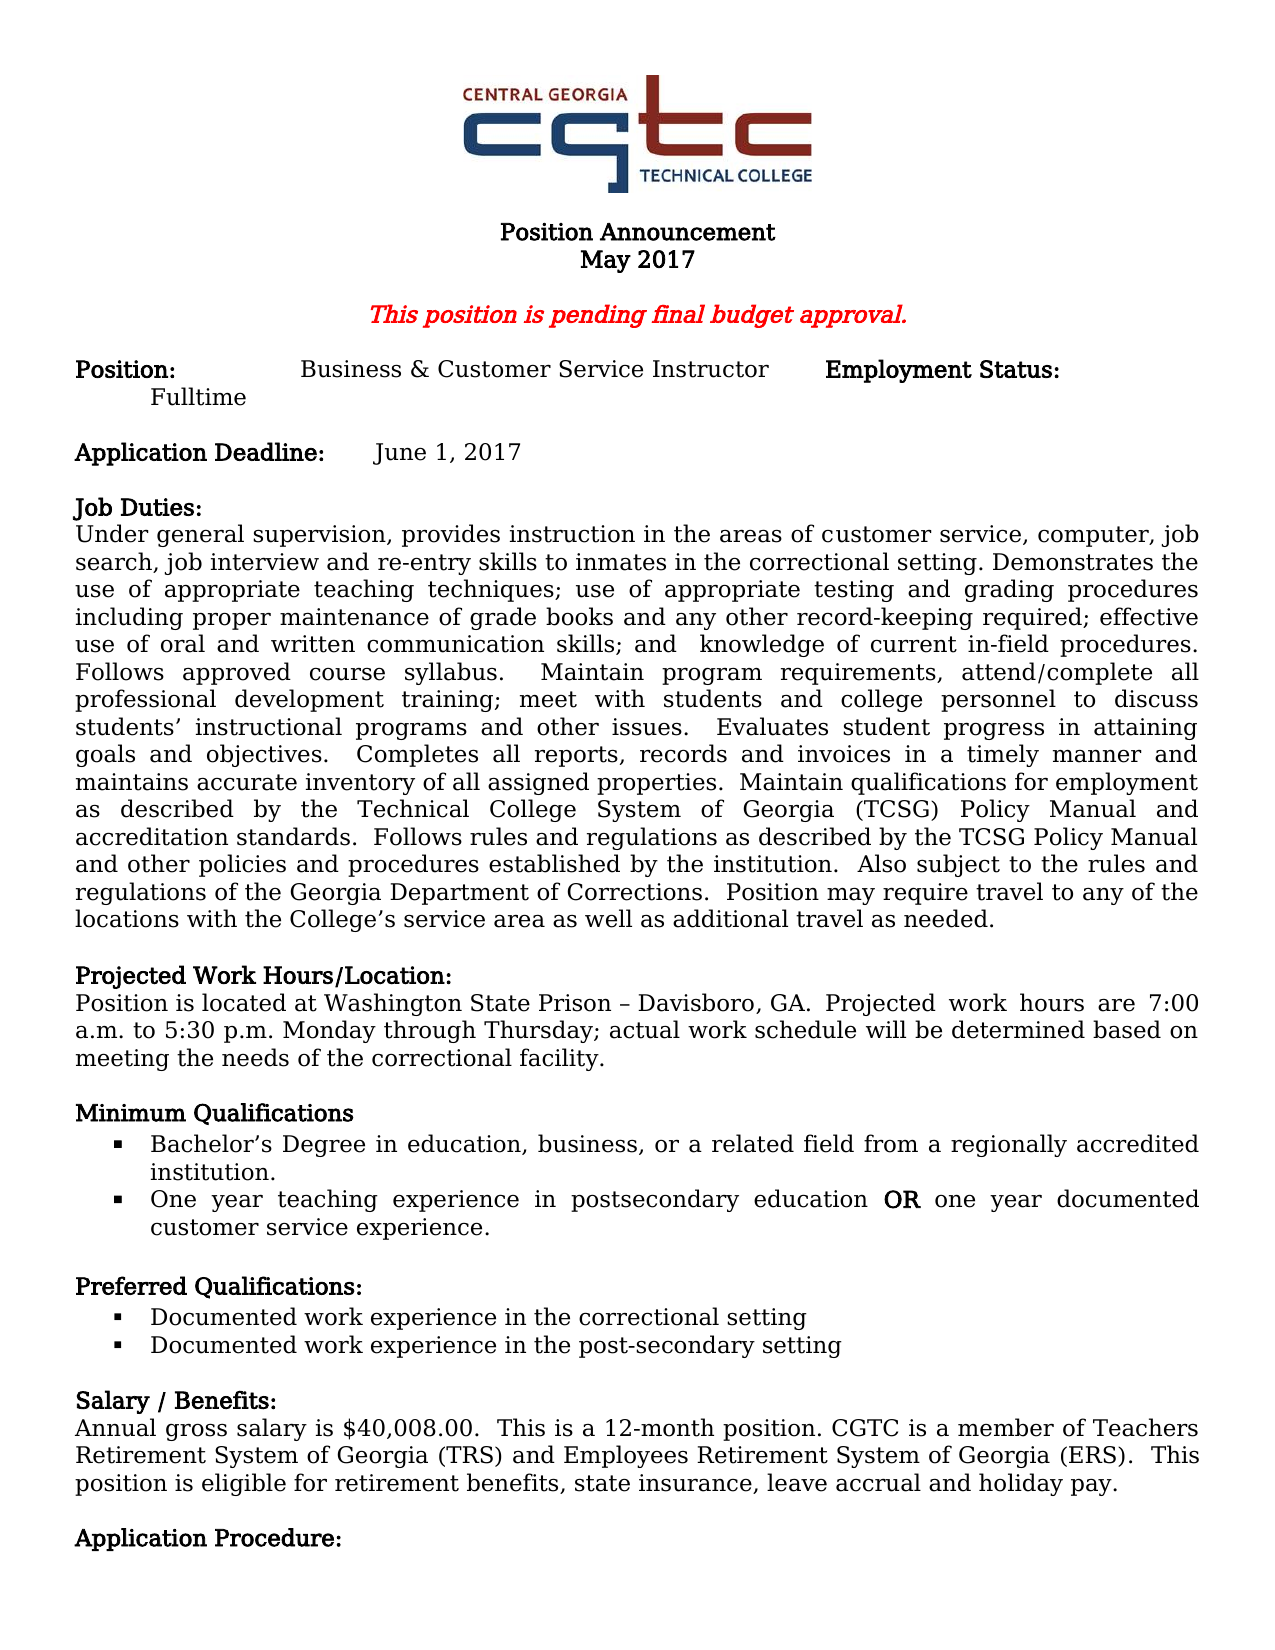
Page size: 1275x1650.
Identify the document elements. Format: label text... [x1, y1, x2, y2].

text Application Procedure: [75, 1523, 1200, 1551]
text Position Announcement [75, 217, 1200, 245]
text Salary / Benefits: [75, 1386, 1200, 1413]
text Minimum Qualifications [75, 1098, 1200, 1126]
list Documented work experience in the post-secondary setting [112, 1331, 1200, 1358]
list One year teaching experience in postsecondary education OR one year documented customer service experience. [112, 1185, 1200, 1240]
text Annual gross salary is $40,008.00. This is a 12-month position. CGTC is a member of Teachers Retirement System of Georgia (TRS) and Employees Retirement System of Georgia (ERS). This position is eligible for retirement benefits, state insurance, leave accrual and holiday pay. [75, 1413, 1200, 1496]
text Under general supervision, provides instruction in the areas of customer service, computer, job search, job interview and re-entry skills to inmates in the correctional setting. Demonstrates the use of appropriate teaching techniques; use of appropriate testing and grading procedures including proper maintenance of grade books and any other record-keeping required; effective use of oral and written communication skills; and knowledge of current in-field procedures. Follows approved course syllabus. Maintain program requirements, attend/complete all professional development training; meet with students and college personnel to discuss students’ instructional programs and other issues. Evaluates student progress in attaining goals and objectives. Completes all reports, records and invoices in a timely manner and maintains accurate inventory of all assigned properties. Maintain qualifications for employment as described by the Technical College System of Georgia (TCSG) Policy Manual and accreditation standards. Follows rules and regulations as described by the TCSG Policy Manual and other policies and procedures established by the institution. Also subject to the rules and regulations of the Georgia Department of Corrections. Position may require travel to any of the locations with the College’s service area as well as additional travel as needed. [75, 520, 1200, 933]
text May 2017 [75, 245, 1200, 272]
list Documented work experience in the correctional setting [112, 1303, 1200, 1331]
text Projected Work Hours/Location: [75, 961, 1200, 988]
text Application Deadline: June 1, 2017 [75, 438, 1200, 465]
text Job Duties: [75, 493, 1200, 520]
text This position is pending final budget approval. [75, 300, 1200, 327]
list Bachelor’s Degree in education, business, or a related field from a regionally accredited institution. [112, 1130, 1200, 1185]
picture [463, 75, 812, 193]
text Position: Business & Customer Service Instructor Employment Status: Fulltime [75, 355, 1200, 410]
text Position is located at Washington State Prison – Davisboro, GA. Projected work hours are 7:00 a.m. to 5:30 p.m. Monday through Thursday; actual work schedule will be determined based on meeting the needs of the correctional facility. [75, 988, 1200, 1071]
text Preferred Qualifications: [75, 1272, 1200, 1299]
